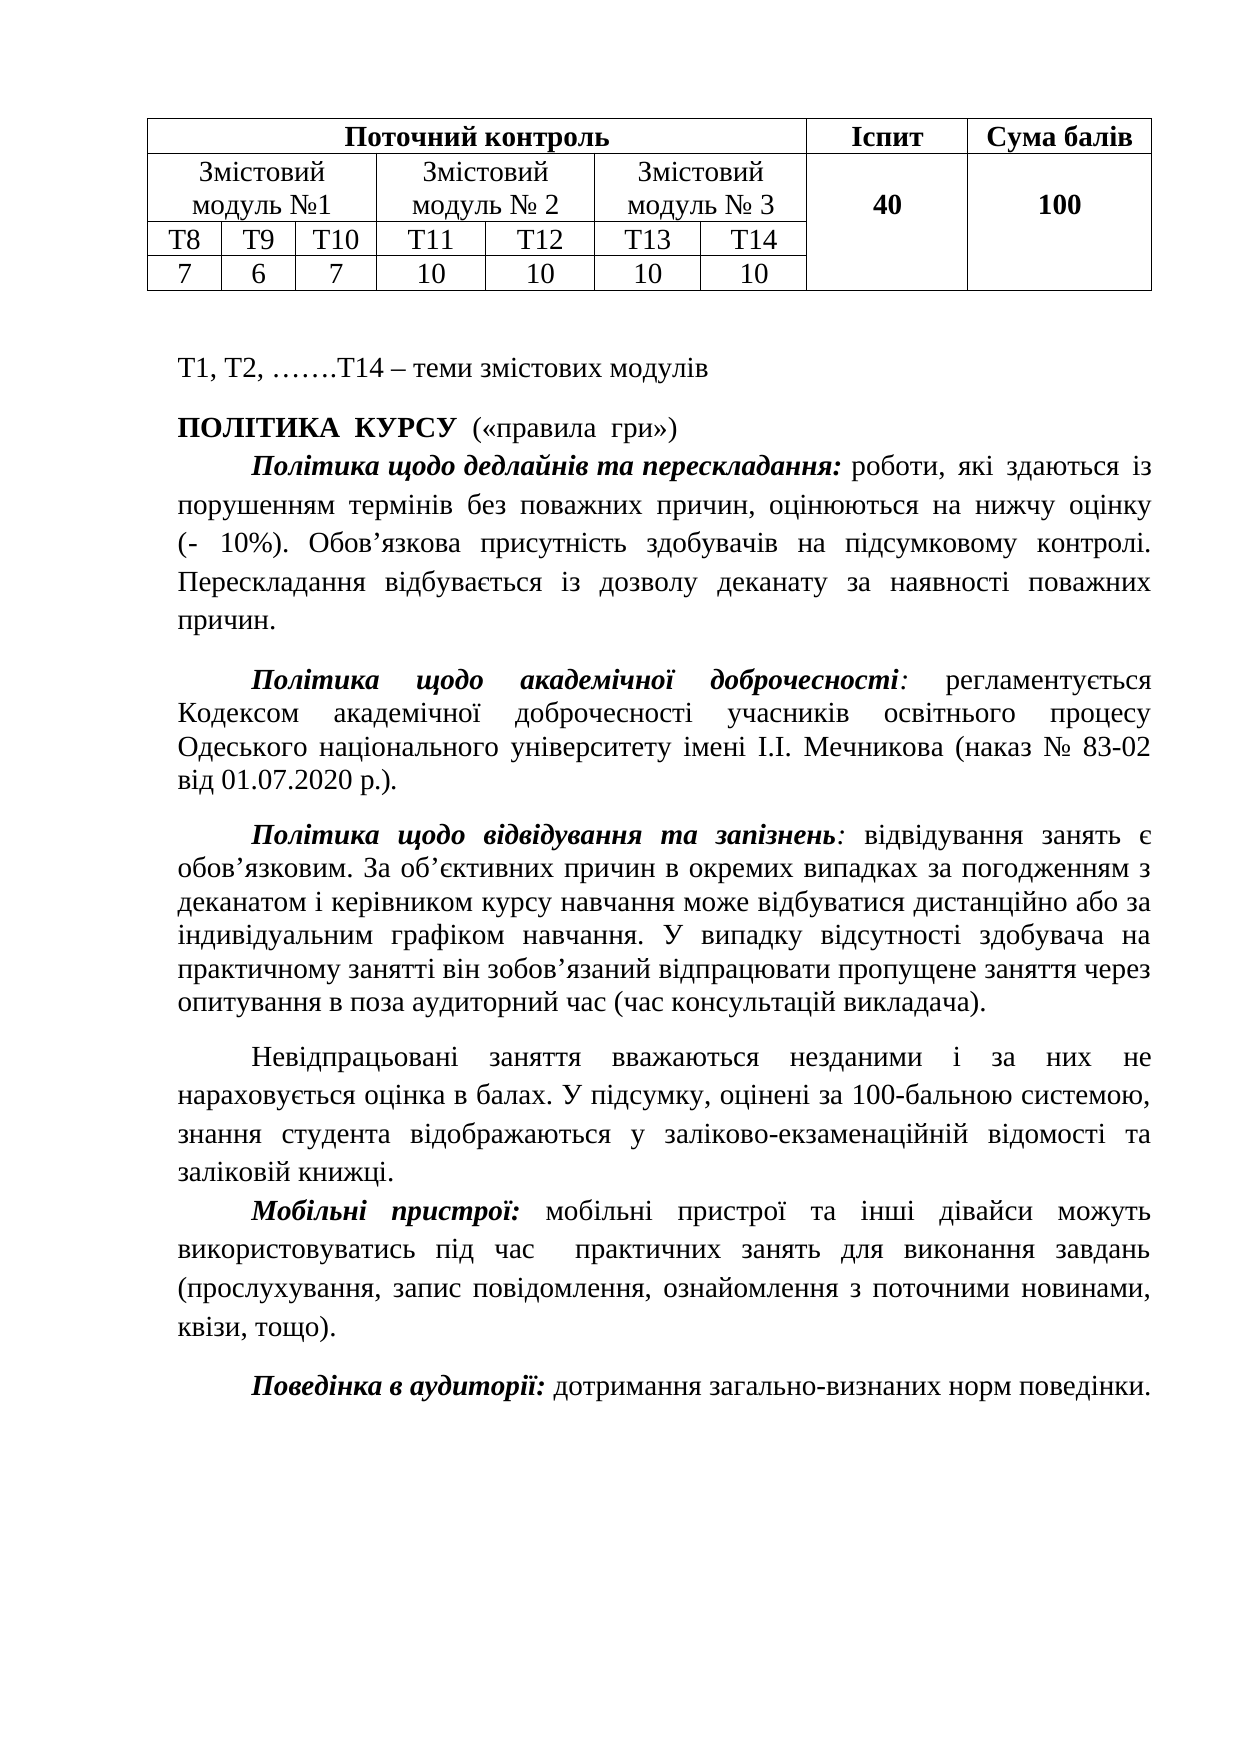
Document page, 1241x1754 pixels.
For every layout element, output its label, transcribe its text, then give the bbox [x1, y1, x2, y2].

table_header Поточний контроль [148, 119, 806, 153]
table_cell Змістовий модуль № 2 [377, 154, 594, 221]
text Політика щодо академічної доброчесності: регламентується Кодексом академічної доброчесності учасників освітнього процесу Одеського національного університету імені І.І. Мечникова (наказ № 83-02 від 01.07.2020 р.). [177, 662, 1152, 796]
text ПОЛІТИКА КУРСУ («правила гри») [177, 410, 1152, 443]
table_cell Т10 [296, 222, 376, 255]
table_cell Т13 [595, 222, 700, 255]
table_cell Т8 [148, 222, 221, 255]
text Т1, Т2, …….Т14 – теми змістових модулів [177, 350, 1152, 384]
table_cell Змістовий модуль № 3 [595, 154, 806, 221]
table_cell Т14 [701, 222, 806, 255]
table_header Сума балів [968, 119, 1151, 153]
text Політика щодо відвідування та запізнень: відвідування занять є обов’язковим. За об’єктивних причин в окремих випадках за погодженням з деканатом і керівником курсу навчання може відбуватися дистанційно або за індивідуальним графіком навчання. У випадку відсутності здобувача на практичному занятті він зобов’язаний відпрацювати пропущене заняття через опитування в поза аудиторний час (час консультацій викладача). [177, 817, 1152, 1018]
text Поведінка в аудиторії: дотримання загально-визнаних норм поведінки. [177, 1368, 1152, 1402]
table_cell 10 [486, 256, 594, 290]
table_cell 10 [377, 256, 485, 290]
table_cell 7 [296, 256, 376, 290]
table_cell 6 [222, 256, 295, 290]
table_cell 10 [701, 256, 806, 290]
table_cell Т12 [486, 222, 594, 255]
table_cell 100 [968, 154, 1151, 290]
table_cell 7 [148, 256, 221, 290]
table_cell Т11 [377, 222, 485, 255]
text Невідпрацьовані заняття вважаються незданими і за них не нараховується оцінка в балах. У підсумку, оцінені за 100-бальною системою, знання студента відображаються у заліково-екзаменаційній відомості та заліковій книжці. [177, 1039, 1152, 1188]
table_cell Змістовий модуль №1 [148, 154, 376, 221]
table_cell 10 [595, 256, 700, 290]
table_cell Т9 [222, 222, 295, 255]
table_cell 40 [807, 154, 967, 290]
text Політика щодо дедлайнів та перескладання: роботи, які здаються із порушенням термінів без поважних причин, оцінюються на нижчу оцінку (- 10%). Обов’язкова присутність здобувачів на підсумковому контролі. Перескладання відбувається із дозволу деканату за наявності поважних причин. [177, 448, 1152, 636]
text Мобільні пристрої: мобільні пристрої та інші дівайси можуть використовуватись під час практичних занять для виконання завдань (прослухування, запис повідомлення, ознайомлення з поточними новинами, квізи, тощо). [177, 1193, 1152, 1342]
table_header Іспит [807, 119, 967, 153]
